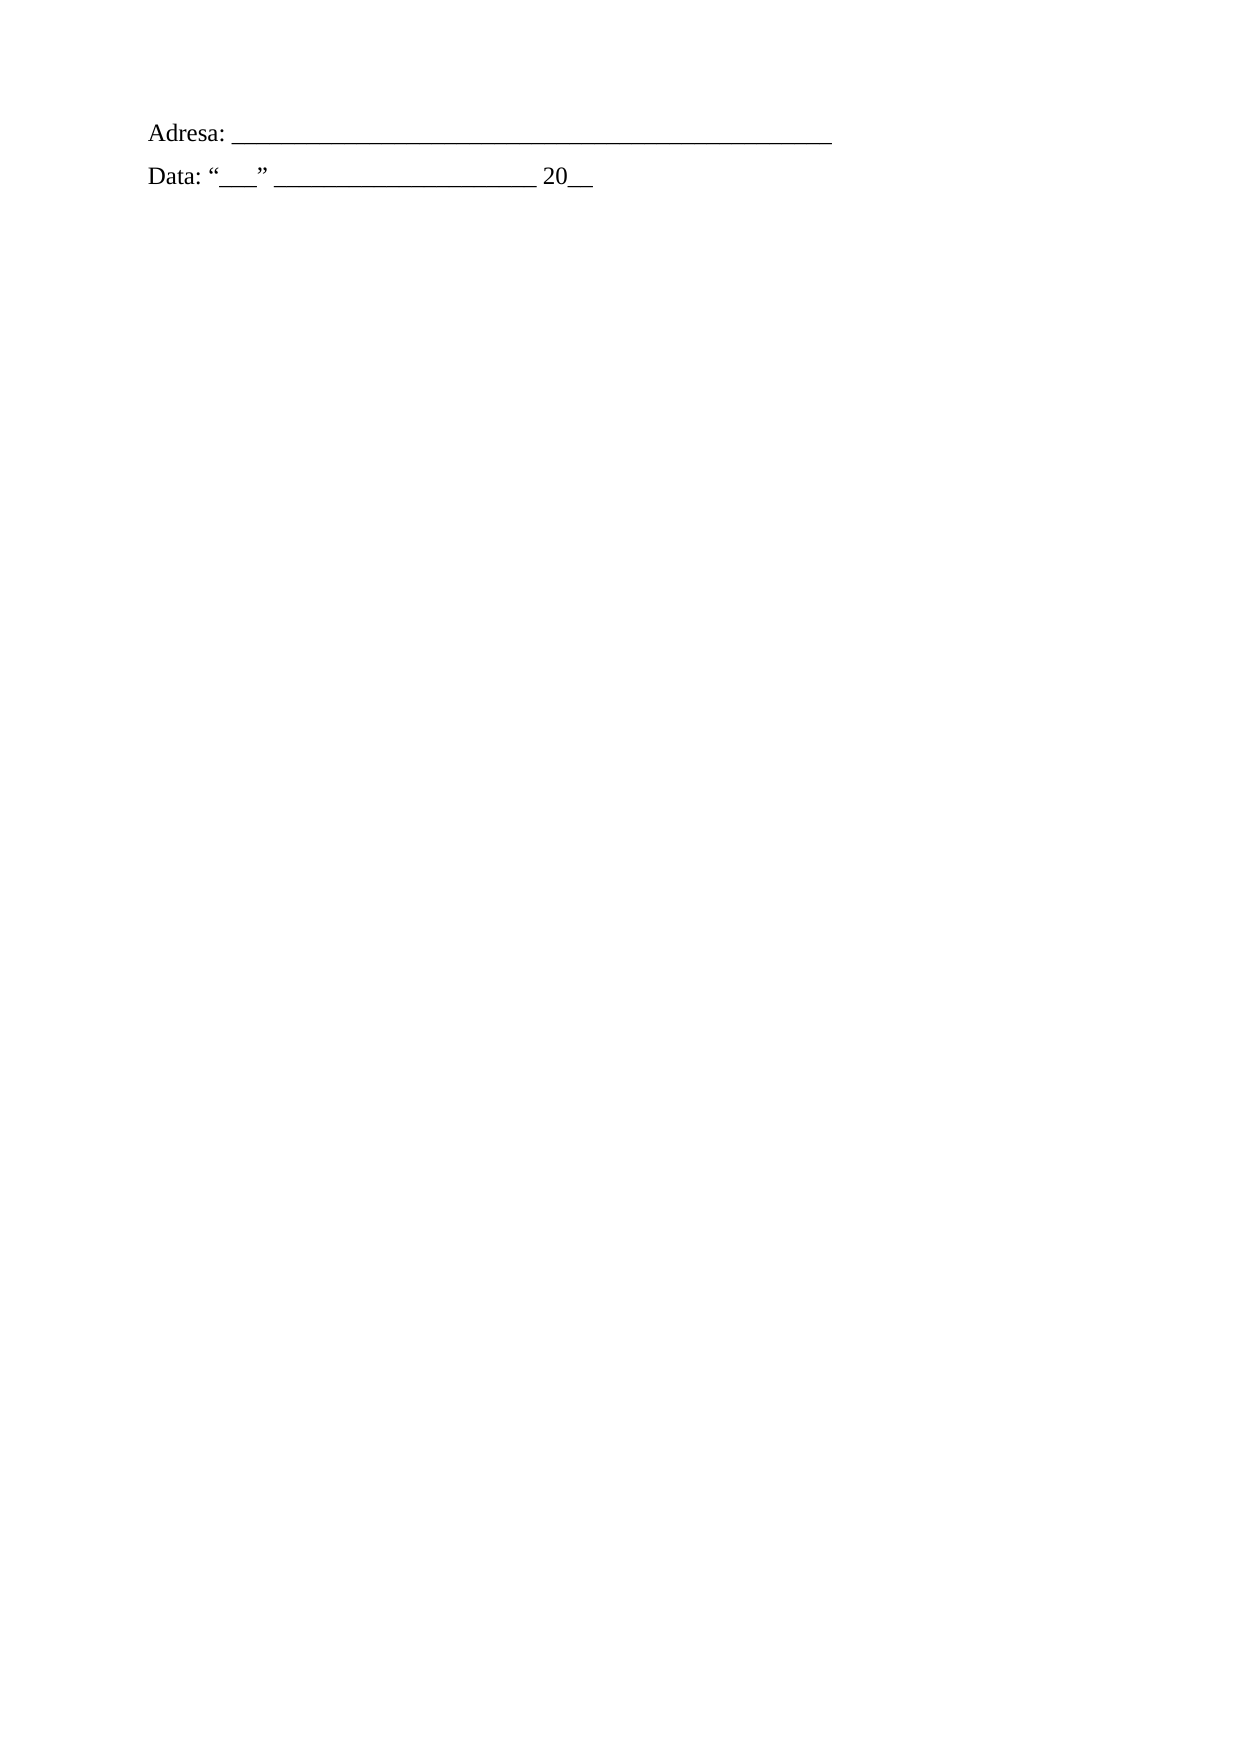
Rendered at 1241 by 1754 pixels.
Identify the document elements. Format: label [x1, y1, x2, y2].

table_cell [136, 118, 1151, 1584]
